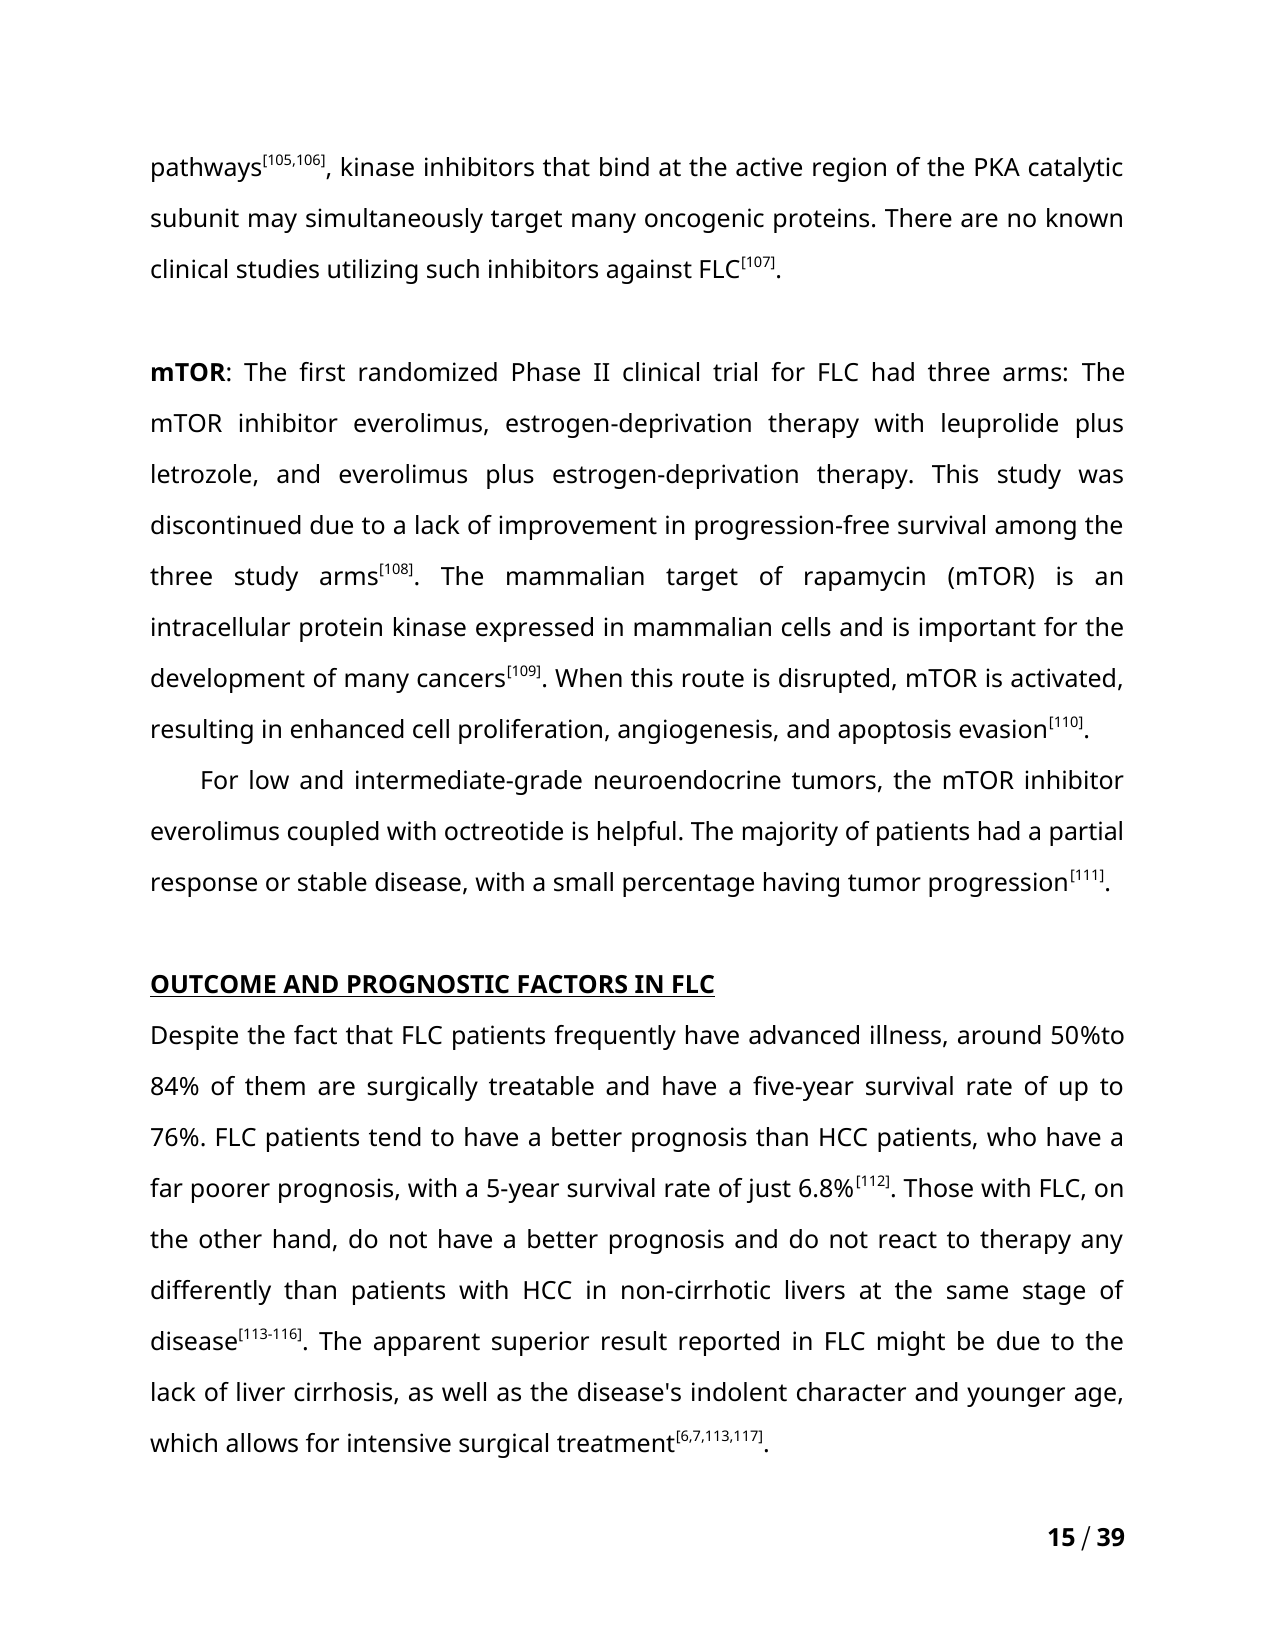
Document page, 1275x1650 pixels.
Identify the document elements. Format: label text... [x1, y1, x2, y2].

text For low and intermediate-grade neuroendocrine tumors, the mTOR inhibitor everolimus coupled with octreotide is helpful. The majority of patients had a partial response or stable disease, with a small percentage having tumor progression[111]. [150, 762, 1125, 899]
text mTOR: The first randomized Phase II clinical trial for FLC had three arms: The mTOR inhibitor everolimus, estrogen-deprivation therapy with leuprolide plus letrozole, and everolimus plus estrogen-deprivation therapy. This study was discontinued due to a lack of improvement in progression-free survival among the three study arms[108]. The mammalian target of rapamycin (mTOR) is an intracellular protein kinase expressed in mammalian cells and is important for the development of many cancers[109]. When this route is disrupted, mTOR is activated, resulting in enhanced cell proliferation, angiogenesis, and apoptosis evasion[110]. [150, 354, 1125, 746]
text Outcome AND prognostic factors in FLC [150, 967, 1125, 1001]
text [150, 150, 1125, 286]
text Despite the fact that FLC patients frequently have advanced illness, around 50%to 84% of them are surgically treatable and have a five-year survival rate of up to 76%. FLC patients tend to have a better prognosis than HCC patients, who have a far poorer prognosis, with a 5-year survival rate of just 6.8%[112]. Those with FLC, on the other hand, do not have a better prognosis and do not react to therapy any differently than patients with HCC in non-cirrhotic livers at the same stage of disease[113-116]. The apparent superior result reported in FLC might be due to the lack of liver cirrhosis, as well as the disease's indolent character and younger age, which allows for intensive surgical treatment[6,7,113,117]. [150, 1018, 1125, 1460]
